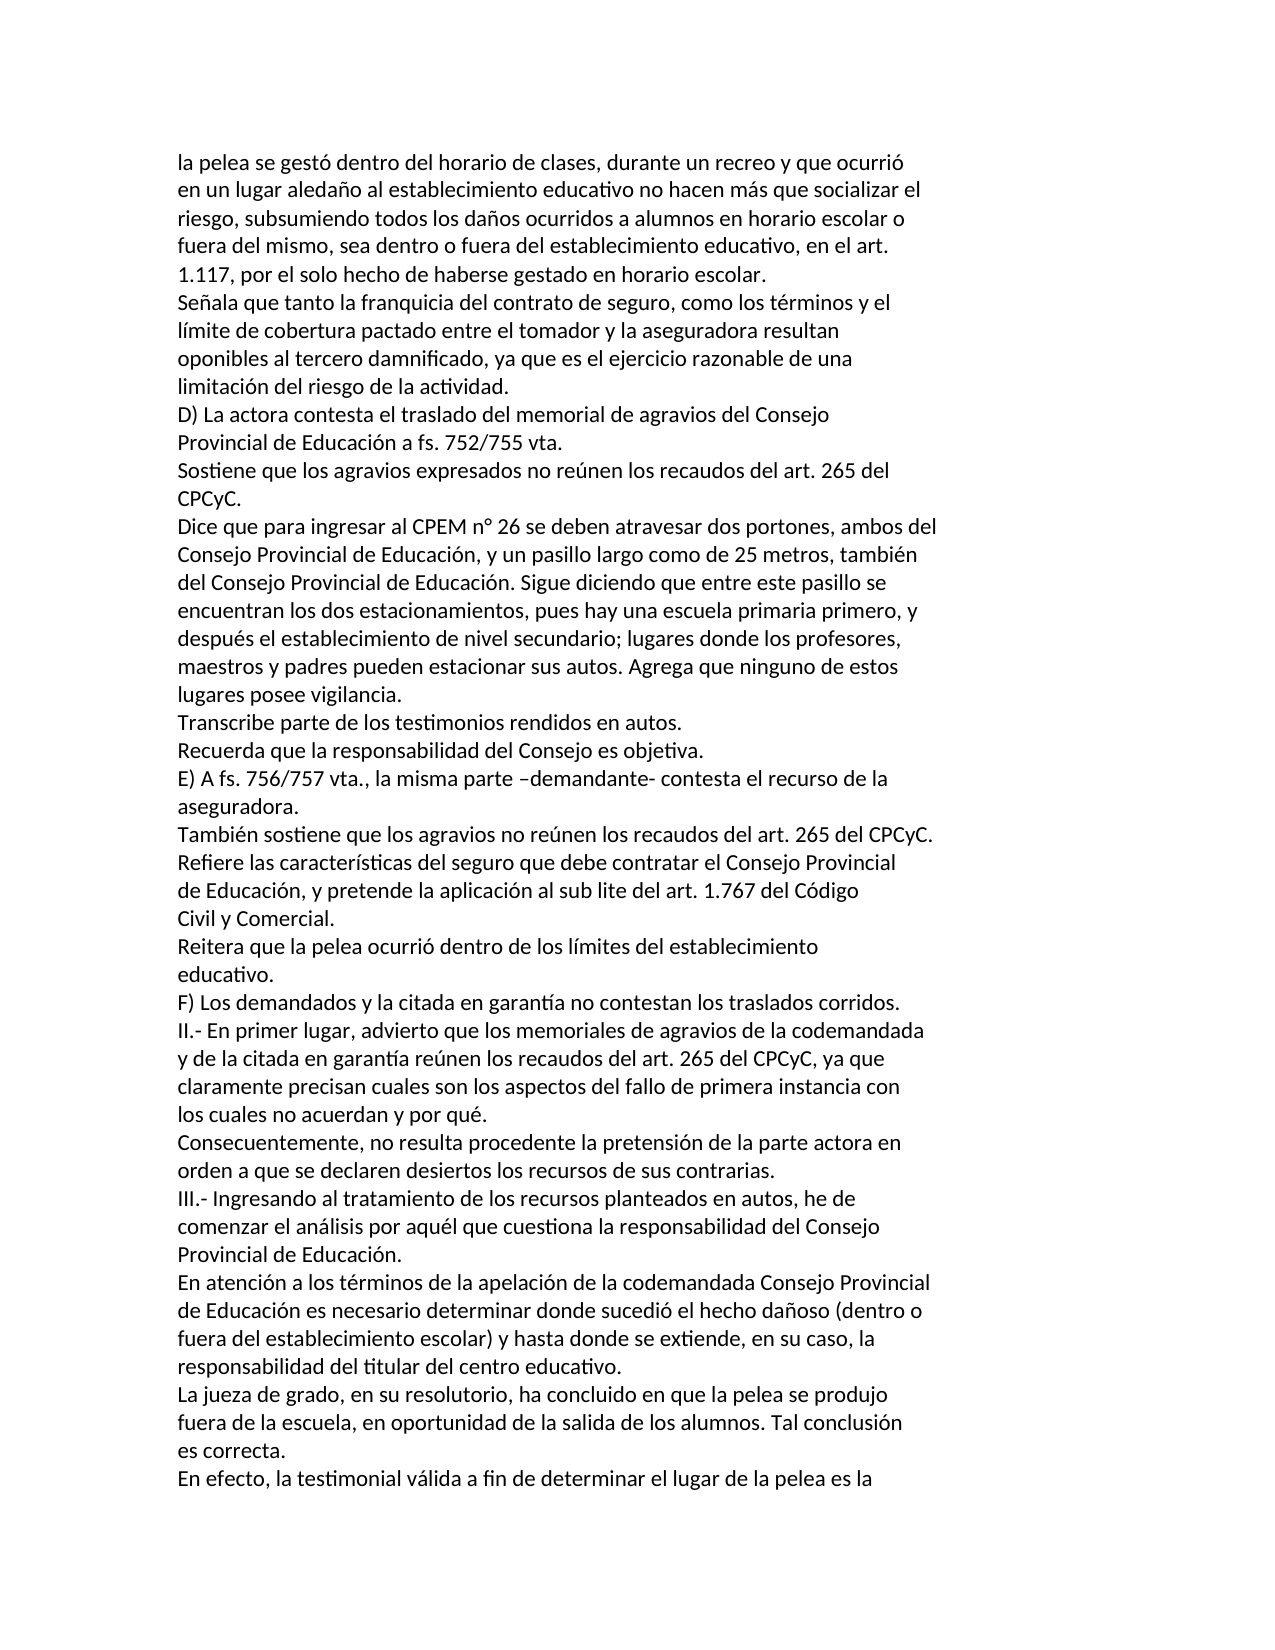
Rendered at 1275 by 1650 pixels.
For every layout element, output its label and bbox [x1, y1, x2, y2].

text [177, 148, 1098, 1493]
